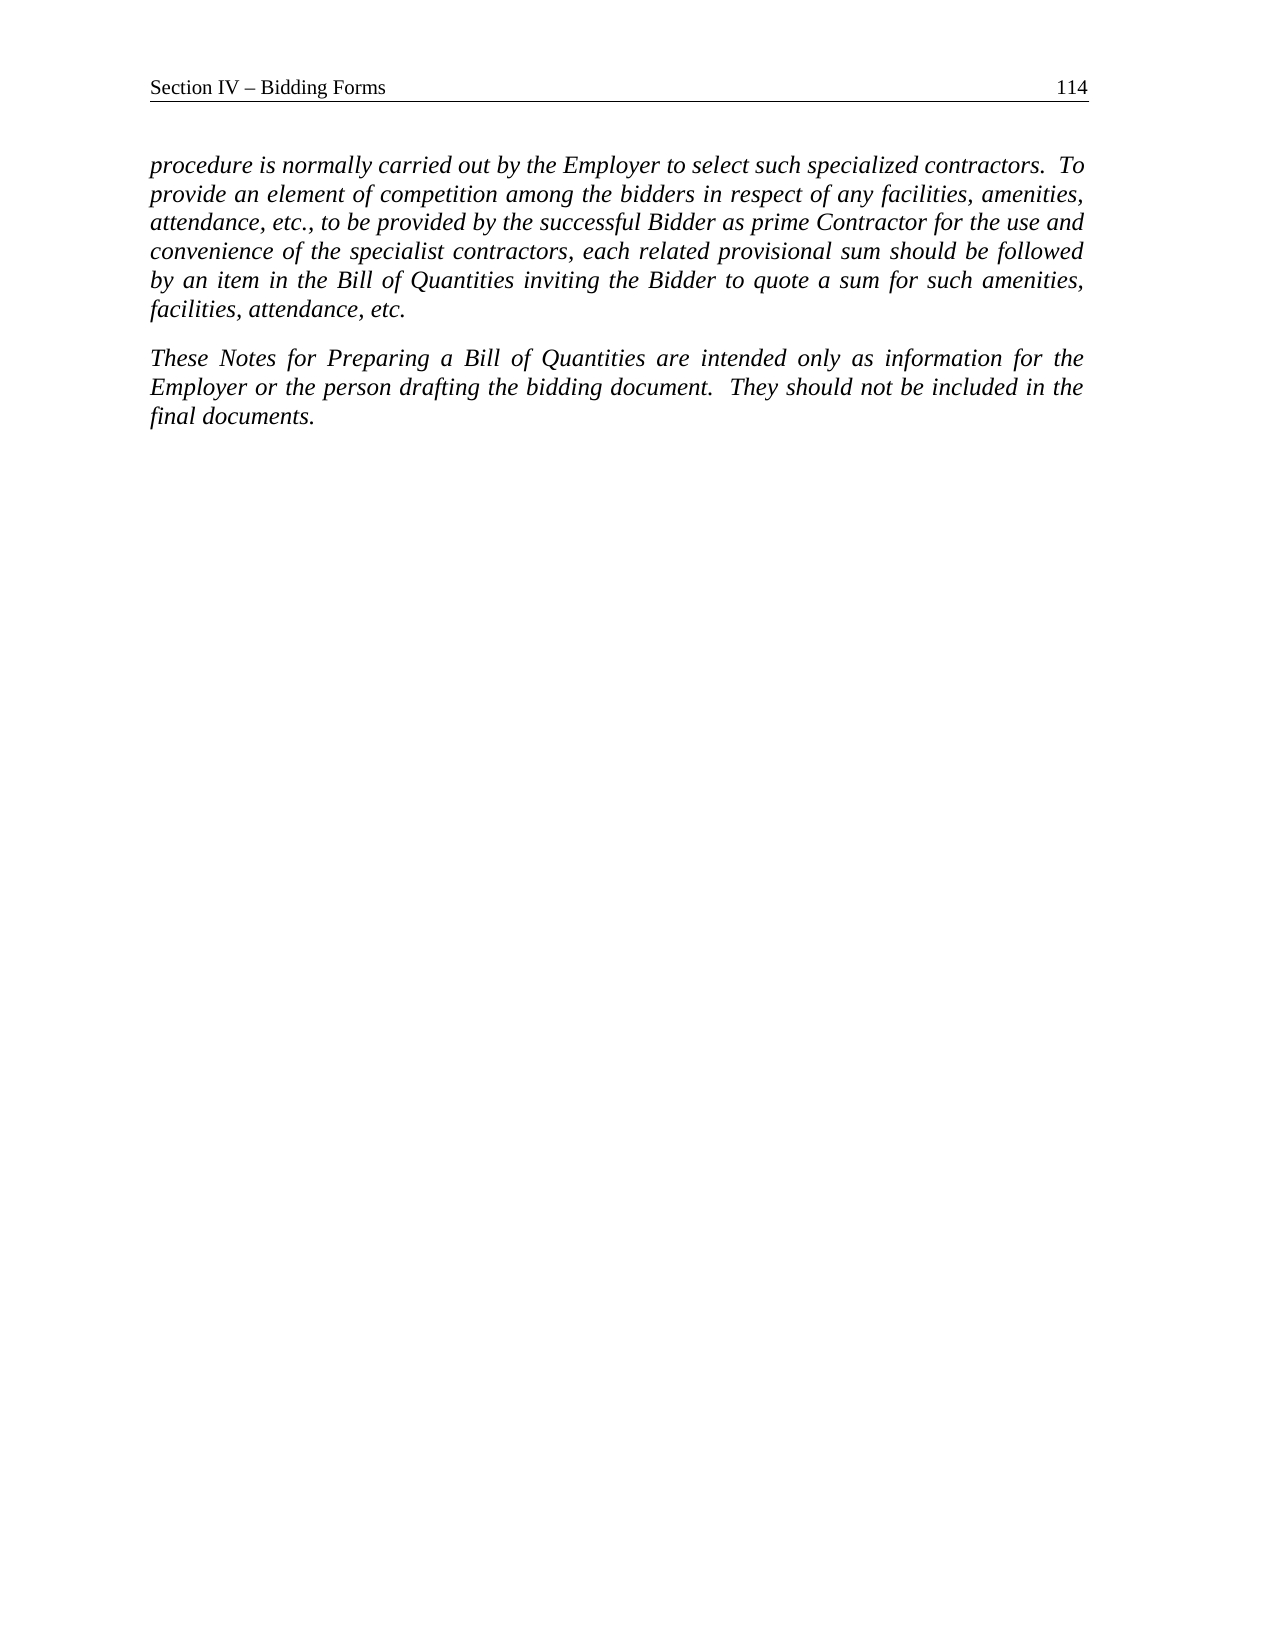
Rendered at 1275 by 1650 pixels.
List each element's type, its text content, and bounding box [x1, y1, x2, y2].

text These Notes for Preparing a Bill of Quantities are intended only as information for the Employer or the person drafting the bidding document. They should not be included in the final documents. [150, 343, 1087, 429]
